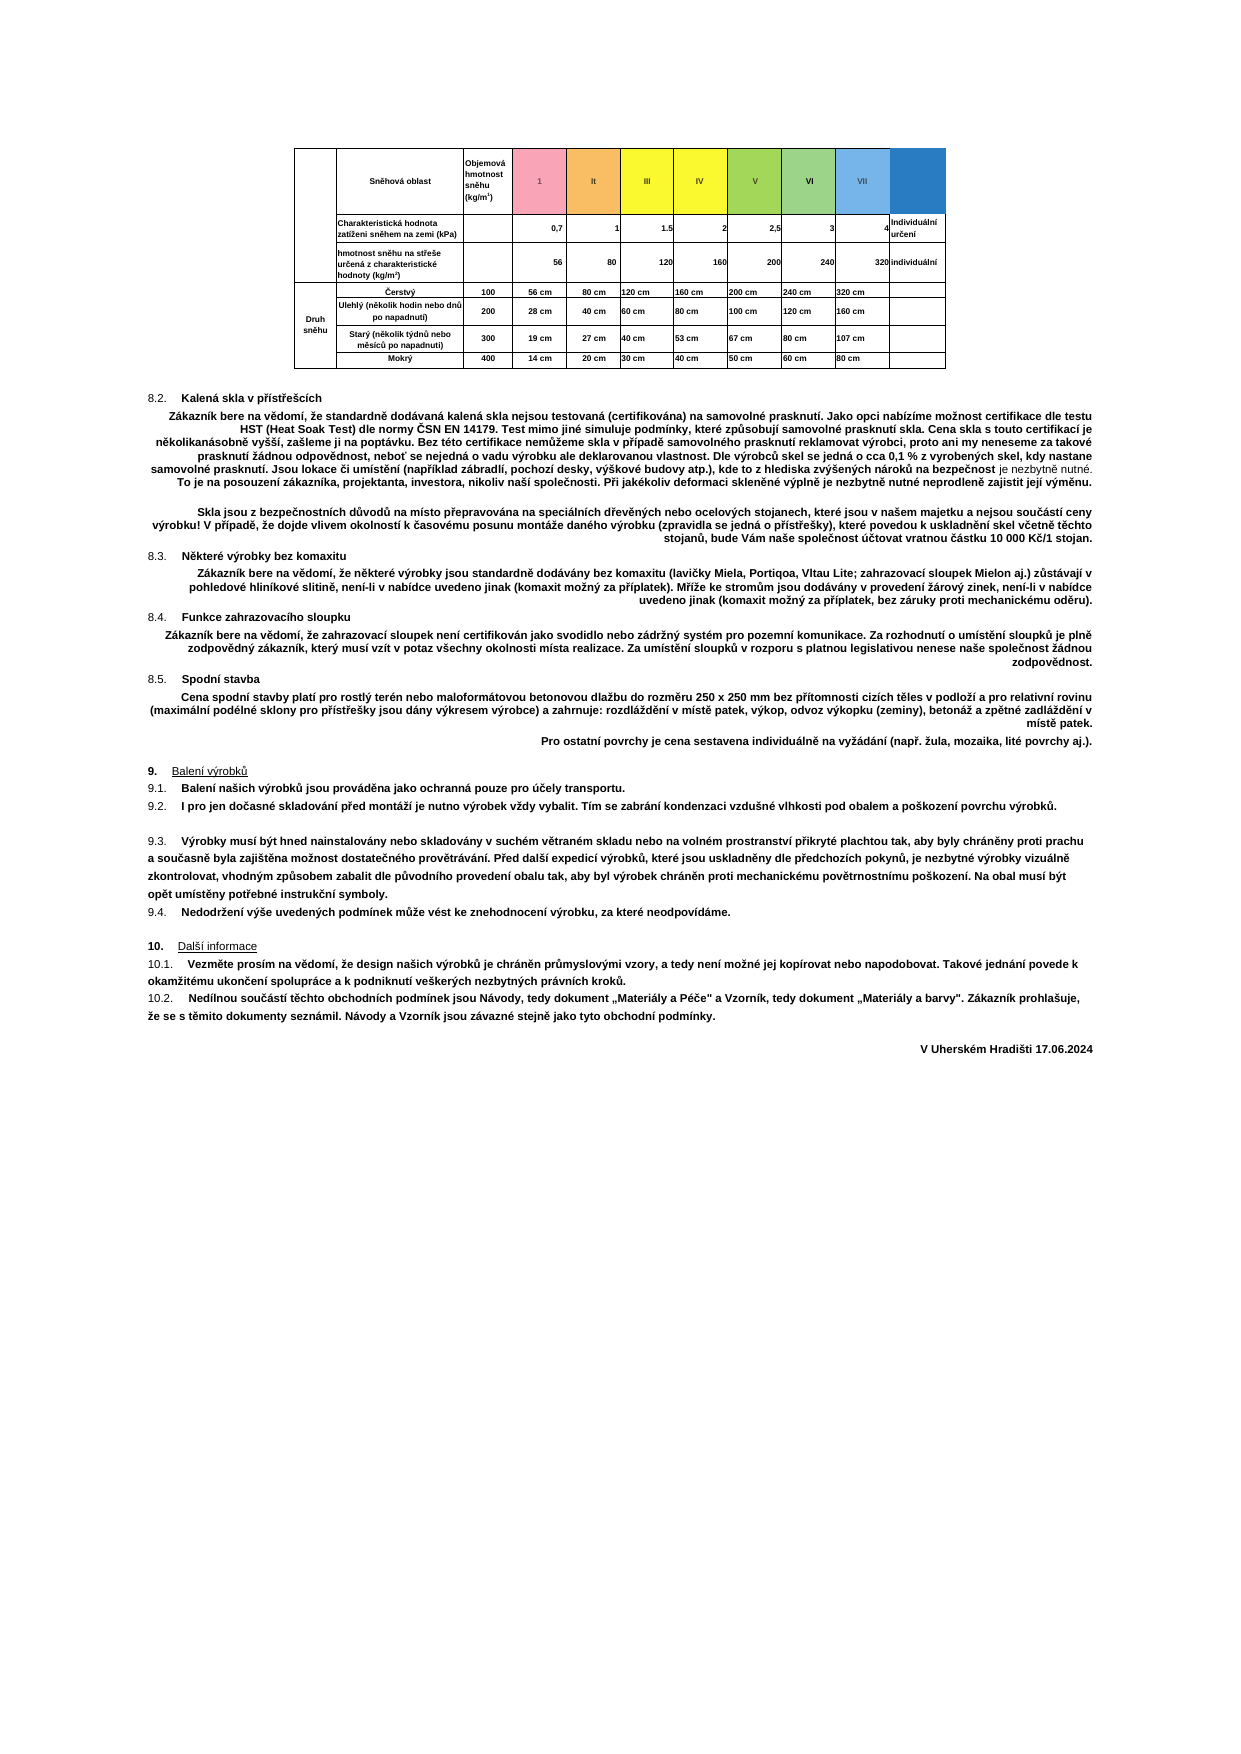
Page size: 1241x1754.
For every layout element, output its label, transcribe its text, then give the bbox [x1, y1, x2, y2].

table_cell 60 cm [782, 353, 835, 368]
table_cell Druh sněhu [295, 283, 336, 368]
list Nedodržení výše uvedených podmínek může vést ke znehodnocení výrobku, za které neodpovídáme. [148, 906, 1093, 919]
table_cell 200 [728, 243, 781, 282]
table_cell [890, 298, 945, 324]
text Zákazník bere na vědomí, že některé výrobky jsou standardně dodávány bez komaxitu (lavičky Miela, Portiqoa, Vltau Lite; zahrazovací sloupek Mielon aj.) zůstávají v pohledové hliníkové slitině, není-li v nabídce uvedeno jinak (komaxit možný za příplatek). Mříže ke stromům jsou dodávány v provedení žárový zinek, není-li v nabídce uvedeno jinak (komaxit možný za příplatek, bez záruky proti mechanickému oděru). [148, 567, 1093, 607]
text Zákazník bere na vědomí, že zahrazovací sloupek není certifikován jako svodidlo nebo zádržný systém pro pozemní komunikace. Za rozhodnutí o umístění sloupků je plně zodpovědný zákazník, který musí vzít v potaz všechny okolnosti místa realizace. Za umístění sloupků v rozporu s platnou legislativou nenese naše společnost žádnou zodpovědnost. [148, 629, 1093, 668]
table_cell Ulehlý (několik hodin nebo dnů po napadnutí) [337, 298, 463, 324]
table_cell 300 [464, 326, 512, 352]
table_cell [890, 283, 945, 297]
table_cell 27 cm [567, 326, 620, 352]
list Některé výrobky bez komaxitu [148, 549, 1093, 562]
text Zákazník bere na vědomí, že standardně dodávaná kalená skla nejsou testovaná (certifikována) na samovolné prasknutí. Jako opci nabízíme možnost certifikace dle testu HST (Heat Soak Test) dle normy ČSN EN 14179. Test mimo jiné simuluje podmínky, které způsobují samovolné prasknutí skla. Cena skla s touto certifikací je několikanásobně vyšší, zašleme ji na poptávku. Bez této certifikace nemůžeme skla v případě samovolného prasknutí reklamovat výrobci, proto ani my neneseme za takové prasknutí žádnou odpovědnost, neboť se nejedná o vadu výrobku ale deklarovanou vlastnost. Dle výrobců skel se jedná o cca 0,1 % z vyrobených skel, kdy nastane samovolné prasknutí. Jsou lokace či umístění (například zábradlí, pochozí desky, výškové budovy atp.), kde to z hlediska zvýšených nároků na bezpečnost je nezbytně nutné. To je na posouzení zákazníka, projektanta, investora, nikoliv naší společnosti. Při jakékoliv deformaci skleněné výplně je nezbytně nutné neprodleně zajistit její výměnu. [148, 409, 1093, 489]
table_cell 240 [782, 243, 835, 282]
table_cell 80 cm [674, 298, 727, 324]
text Pro ostatní povrchy je cena sestavena individuálně na vyžádání (např. žula, mozaika, lité povrchy aj.). [148, 734, 1093, 747]
list Nedílnou součástí těchto obchodních podmínek jsou Návody, tedy dokument „Materiály a Péče" a Vzorník, tedy dokument „Materiály a barvy". Zákazník prohlašuje, že se s těmito dokumenty seznámil. Návody a Vzorník jsou závazné stejně jako tyto obchodní podmínky. [148, 992, 1093, 1022]
table_header Objemová hmotnost sněhu (kg/m1) [464, 149, 512, 214]
table_cell 3 [782, 215, 835, 242]
table_cell 67 cm [728, 326, 781, 352]
table_cell Starý (několik týdnů nebo měsíců po napadnuti) [337, 326, 463, 352]
table_cell individuální [890, 243, 945, 282]
table_cell Čerstvý [337, 283, 463, 297]
list I pro jen dočasné skladování před montáží je nutno výrobek vždy vybalit. Tím se zabrání kondenzaci vzdušné vlhkosti pod obalem a poškození povrchu výrobků. [148, 800, 1093, 813]
table_cell 19 cm [513, 326, 566, 352]
table_cell 80 cm [567, 283, 620, 297]
table_header VI [782, 149, 835, 214]
table_cell 56 [513, 243, 566, 282]
table_cell 53 cm [674, 326, 727, 352]
table_cell [890, 353, 945, 368]
list Funkce zahrazovacího sloupku [148, 611, 1093, 624]
list Balení našich výrobků jsou prováděna jako ochranná pouze pro účely transportu. [148, 782, 1093, 795]
table_header It [567, 149, 620, 214]
table_cell 50 cm [728, 353, 781, 368]
table_cell 40 cm [674, 353, 727, 368]
table_header III [621, 149, 673, 214]
table_cell 2 [674, 215, 727, 242]
table_cell 320 [836, 243, 889, 282]
table_cell [890, 326, 945, 352]
table_cell 1 [567, 215, 620, 242]
table_cell 160 cm [836, 298, 889, 324]
table_cell 4 [836, 215, 889, 242]
list Výrobky musí být hned nainstalovány nebo skladovány v suchém větraném skladu nebo na volném prostranství přikryté plachtou tak, aby byly chráněny proti prachu a současně byla zajištěna možnost dostatečného provětrávání. Před další expedicí výrobků, které jsou uskladněny dle předchozích pokynů, je nezbytné výrobky vizuálně zkontrolovat, vhodným způsobem zabalit dle původního provedení obalu tak, aby byl výrobek chráněn proti mechanickému povětrnostnímu poškození. Na obal musí být opět umístěny potřebné instrukční symboly. [148, 834, 1093, 901]
list Další informace [148, 940, 1093, 953]
table_cell [464, 243, 512, 282]
table_cell 120 cm [782, 298, 835, 324]
table_cell Individuální určení [890, 214, 945, 242]
table_cell 100 [464, 283, 512, 297]
table_cell 160 [674, 243, 727, 282]
table_cell 0,7 [513, 215, 566, 242]
table_cell 240 cm [782, 283, 835, 297]
text V Uherském Hradišti 17.06.2024 [148, 1043, 1093, 1056]
table_cell Mokrý [337, 353, 463, 368]
table_cell 2,5 [728, 215, 781, 242]
table_cell 160 cm [674, 283, 727, 297]
table_cell 20 cm [567, 353, 620, 368]
table_cell 28 cm [513, 298, 566, 324]
table_cell 107 cm [836, 326, 889, 352]
table_cell 320 cm [836, 283, 889, 297]
table_header VII [836, 149, 890, 214]
table_header Sněhová oblast [337, 149, 463, 214]
table_header IV [674, 149, 727, 214]
table_cell 80 cm [836, 353, 889, 368]
list Kalená skla v přístřešcích [148, 392, 1093, 405]
table_cell [464, 215, 512, 242]
table_cell 100 cm [728, 298, 781, 324]
table_cell 80 [567, 243, 620, 282]
list Spodní stavba [148, 673, 1093, 686]
table_cell 14 cm [513, 353, 566, 368]
table_header [890, 148, 946, 214]
table_cell 400 [464, 353, 512, 368]
table_cell 30 cm [621, 353, 673, 368]
table_cell 40 cm [567, 298, 620, 324]
text Skla jsou z bezpečnostních důvodů na místo přepravována na speciálních dřevěných nebo ocelových stojanech, které jsou v našem majetku a nejsou součástí ceny výrobku! V případě, že dojde vlivem okolností k časovému posunu montáže daného výrobku (zpravidla se jedná o přístřešky), které povedou k uskladnění skel včetně těchto stojanů, bude Vám naše společnost účtovat vratnou částku 10 000 Kč/1 stojan. [148, 505, 1093, 545]
table_header 1 [513, 149, 566, 214]
table_cell 120 [621, 243, 673, 282]
table_header V [728, 149, 781, 214]
table_header [295, 149, 336, 282]
table_cell Charakteristická hodnota zatíženi sněhem na zemi (kPa) [337, 215, 463, 242]
table_cell 1.5 [621, 215, 673, 242]
table_cell 60 cm [621, 298, 673, 324]
table_cell 80 cm [782, 326, 835, 352]
table_cell 40 cm [621, 326, 673, 352]
table_cell 120 cm [621, 283, 673, 297]
table_cell 200 [464, 298, 512, 324]
list Vezměte prosím na vědomí, že design našich výrobků je chráněn průmyslovými vzory, a tedy není možné jej kopírovat nebo napodobovat. Takové jednání povede k okamžitému ukončení spolupráce a k podniknutí veškerých nezbytných právních kroků. [148, 957, 1093, 988]
table_cell 56 cm [513, 283, 566, 297]
table_cell hmotnost sněhu na střeše určená z charakteristické hodnoty (kg/m2) [337, 243, 463, 282]
text Cena spodní stavby platí pro rostlý terén nebo maloformátovou betonovou dlažbu do rozměru 250 x 250 mm bez přítomnosti cizích těles v podloží a pro relativní rovinu (maximální podélné sklony pro přístřešky jsou dány výkresem výrobce) a zahrnuje: rozdláždění v místě patek, výkop, odvoz výkopku (zeminy), betonáž a zpětné zadláždění v místě patek. [148, 690, 1093, 730]
table_cell 200 cm [728, 283, 781, 297]
list Balení výrobků [148, 764, 1093, 777]
